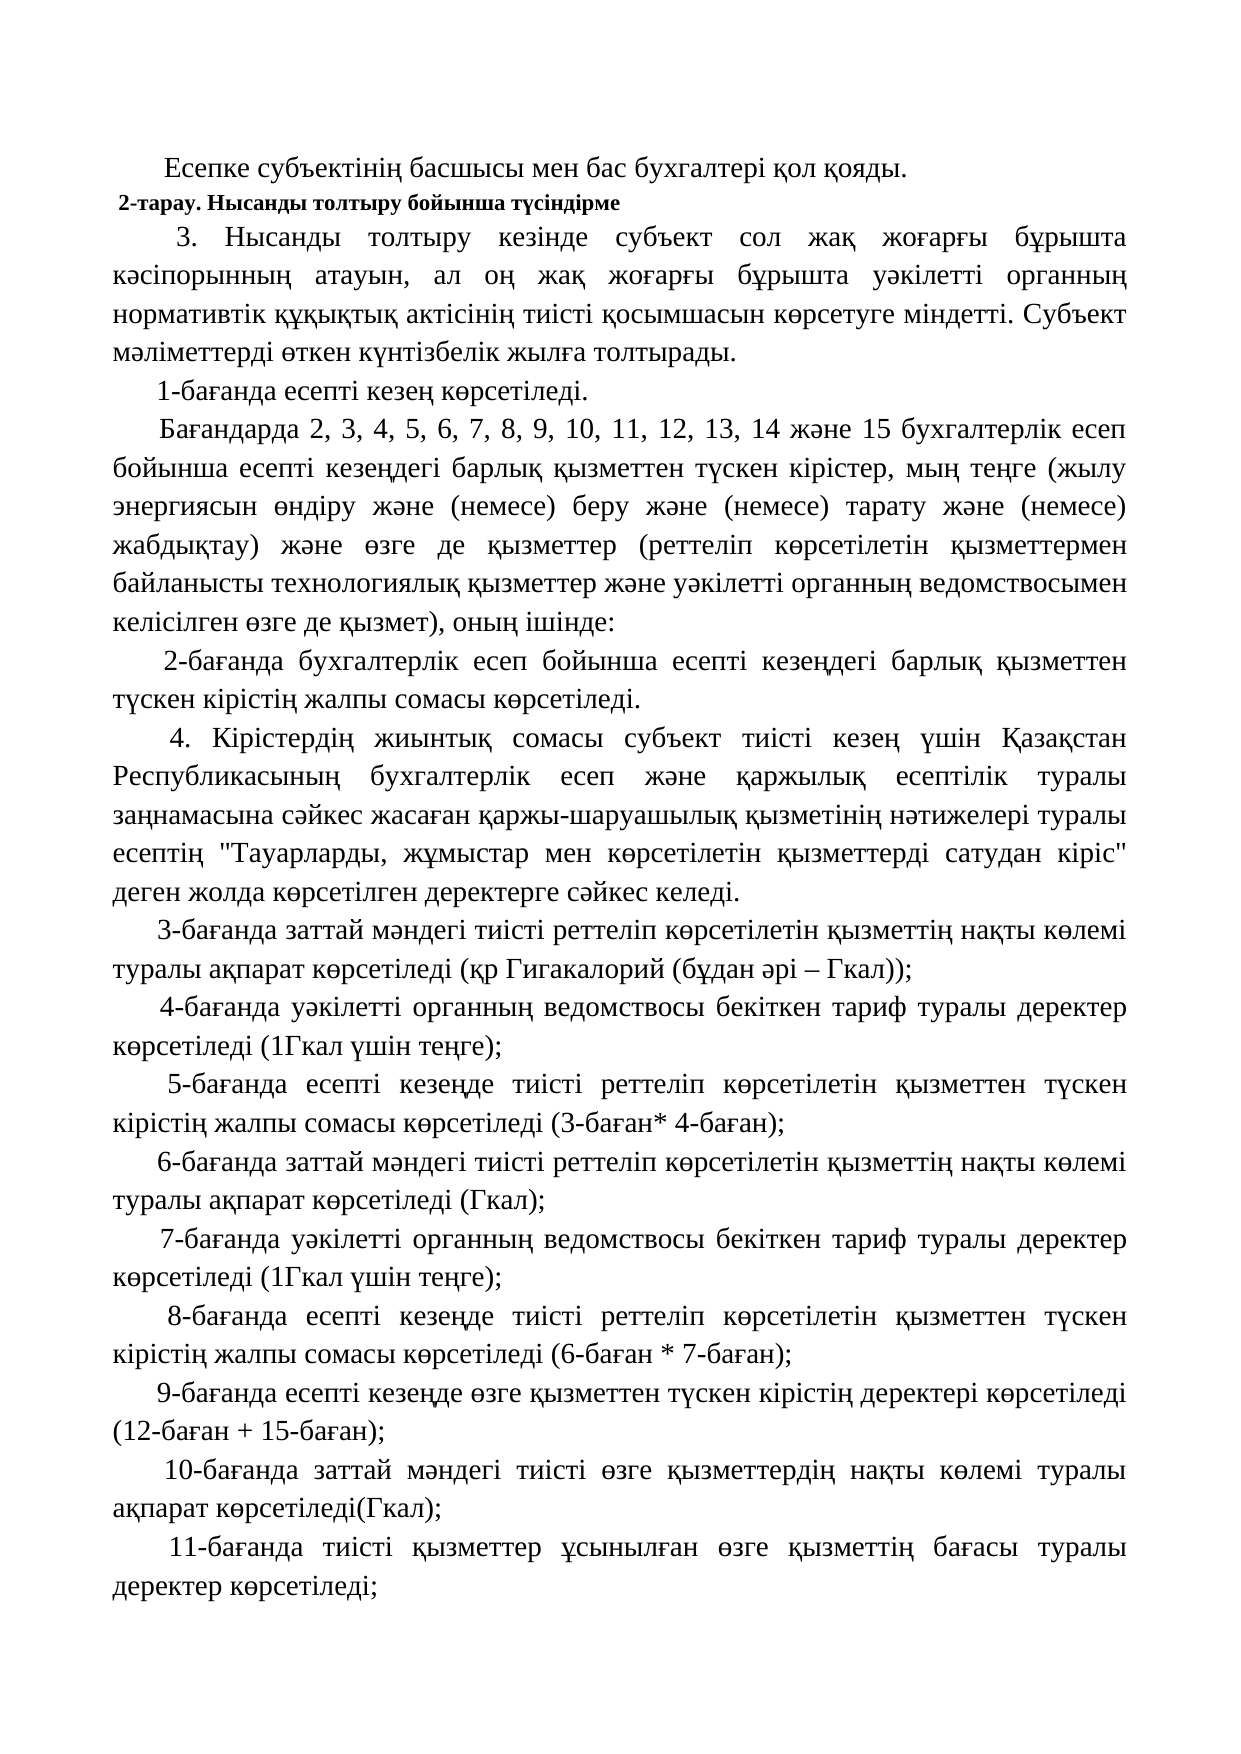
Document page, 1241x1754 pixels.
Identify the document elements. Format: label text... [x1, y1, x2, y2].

text 8-бағанда есепті кезеңде тиісті реттеліп көрсетілетін қызметтен түскен кірістің жалпы сомасы көрсетіледі (6-баған * 7-баған); [112, 1298, 1128, 1370]
text 3. Нысанды толтыру кезінде субъект сол жақ жоғарғы бұрышта кәсіпорынның атауын, ал оң жақ жоғарғы бұрышта уәкілетті органның нормативтік құқықтық актісінің тиісті қосымшасын көрсетуге міндетті. Субъект мәліметтерді өткен күнтізбелік жылға толтырады. [112, 219, 1128, 368]
text 1-бағанда есепті кезең көрсетіледі. [112, 373, 1128, 406]
text Есепке субъектінің басшысы мен бас бухгалтері қол қояды. [112, 150, 1128, 183]
text 11-бағанда тиісті қызметтер ұсынылған өзге қызметтің бағасы туралы деректер көрсетіледі; [112, 1529, 1128, 1601]
text 4. Кірістердің жиынтық сомасы субъект тиісті кезең үшін Қазақстан Республикасының бухгалтерлік есеп және қаржылық есептілік туралы заңнамасына сәйкес жасаған қаржы-шаруашылық қызметінің нәтижелері туралы есептің "Тауарларды, жұмыстар мен көрсетілетін қызметтерді сатудан кіріс" деген жолда көрсетілген деректерге сәйкес келеді. [112, 720, 1128, 907]
text 5-бағанда есепті кезеңде тиісті реттеліп көрсетілетін қызметтен түскен кірістің жалпы сомасы көрсетіледі (3-баған* 4-баған); [112, 1067, 1128, 1139]
text 7-бағанда уәкілетті органның ведомствосы бекіткен тариф туралы деректер көрсетіледі (1Гкал үшін теңге); [112, 1221, 1128, 1293]
text 2-тарау. Нысанды толтыру бойынша түсіндірме [112, 188, 1128, 215]
text 2-бағанда бухгалтерлік есеп бойынша есепті кезеңдегі барлық қызметтен түскен кірістің жалпы сомасы көрсетіледі. [112, 643, 1128, 715]
text 6-бағанда заттай мәндегі тиісті реттеліп көрсетілетін қызметтің нақты көлемі туралы ақпарат көрсетіледі (Гкал); [112, 1144, 1128, 1216]
text 4-бағанда уәкілетті органның ведомствосы бекіткен тариф туралы деректер көрсетіледі (1Гкал үшін теңге); [112, 989, 1128, 1062]
text Бағандарда 2, 3, 4, 5, 6, 7, 8, 9, 10, 11, 12, 13, 14 және 15 бухгалтерлік есеп бойынша есепті кезеңдегі барлық қызметтен түскен кірістер, мың теңге (жылу энергиясын өндіру және (немесе) беру және (немесе) тарату және (немесе) жабдықтау) және өзге де қызметтер (реттеліп көрсетілетін қызметтермен байланысты технологиялық қызметтер және уәкілетті органның ведомствосымен келісілген өзге де қызмет), оның ішінде: [112, 411, 1128, 638]
text 3-бағанда заттай мәндегі тиісті реттеліп көрсетілетін қызметтің нақты көлемі туралы ақпарат көрсетіледі (қр Гигакалорий (бұдан әрі – Гкал)); [112, 912, 1128, 984]
text 10-бағанда заттай мәндегі тиісті өзге қызметтердің нақты көлемі туралы ақпарат көрсетіледі(Гкал); [112, 1452, 1128, 1524]
text 9-бағанда есепті кезеңде өзге қызметтен түскен кірістің деректері көрсетіледі (12-баған + 15-баған); [112, 1375, 1128, 1447]
